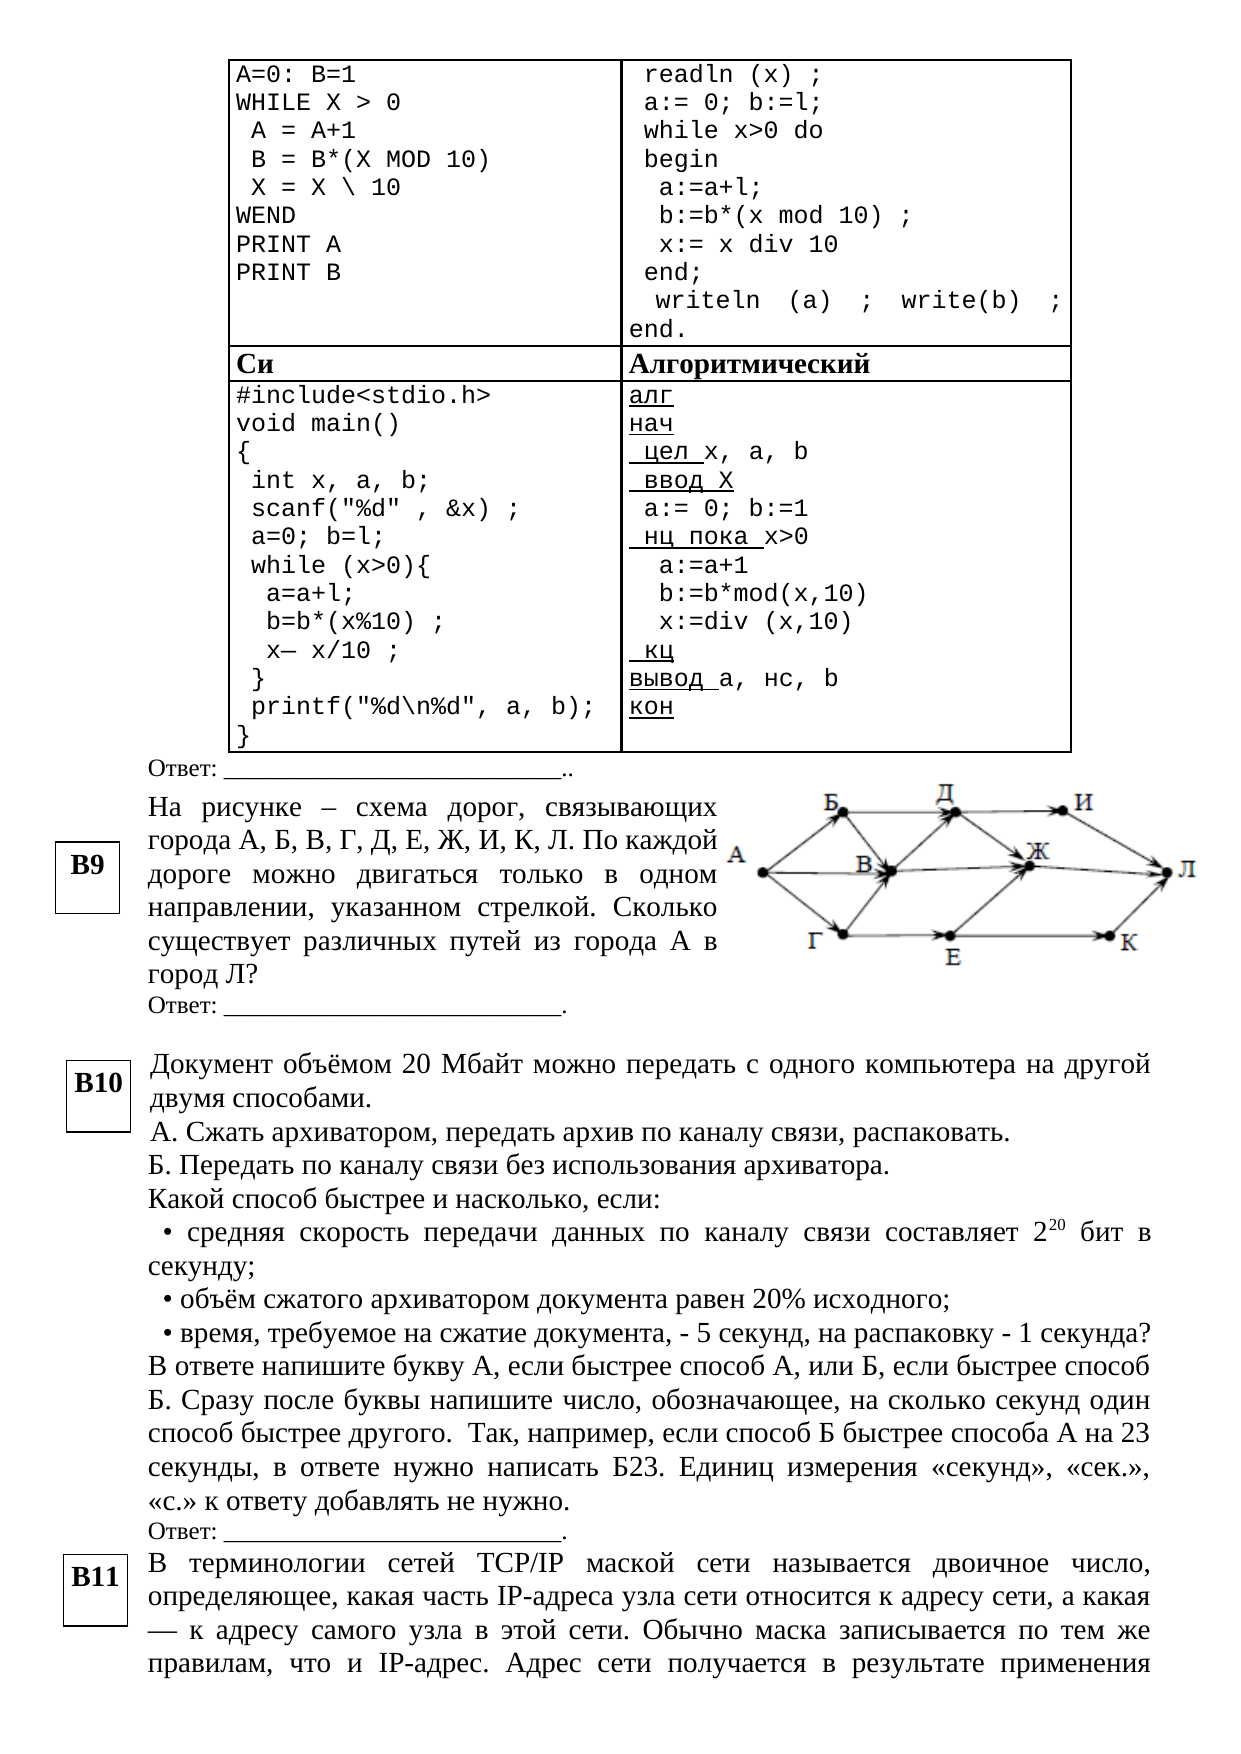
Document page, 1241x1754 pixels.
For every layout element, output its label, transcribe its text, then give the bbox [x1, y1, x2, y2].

text B11 [64, 1557, 126, 1623]
text Какой способ быстрее и насколько, если: [148, 1181, 1152, 1214]
text • время, требуемое на сжатие документа, - 5 секунд, на распаковку - 1 секунда? [148, 1315, 1152, 1348]
text B9 [56, 845, 119, 910]
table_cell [623, 61, 1070, 344]
text Б. Передать по каналу связи без использования архиватора. [148, 1147, 1152, 1181]
table_cell Алгоритмический [623, 347, 1070, 380]
text • средняя скорость передачи данных по каналу связи составляет 220 бит в секунду; [148, 1214, 1152, 1281]
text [148, 1545, 1152, 1679]
text • объём сжатого архиватором документа равен 20% исходного; [148, 1281, 1152, 1315]
table_cell Си [230, 347, 620, 380]
text Ответ: ___________________________. [148, 1516, 1152, 1545]
text Ответ: ___________________________.. [148, 753, 1152, 781]
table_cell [230, 61, 620, 344]
table_cell алг нач цел х, a, b ввод X а:= 0; b:=1 нц пока х>0 а:=а+1 b:=b*mod(х,10) х:=div (х,10) кц вывод а, нc, b кон [623, 382, 1070, 751]
text B10 [67, 1063, 129, 1129]
text На рисунке – схема дорог, связывающих города А, Б, В, Г, Д, Е, Ж, И, К, Л. По каждой дороге можно двигаться только в одном направлении, указанном стрелкой. Сколько существует различных путей из города А в город Л? [148, 789, 718, 990]
text А. Сжать архиватором, передать архив по каналу связи, распаковать. [148, 1114, 1152, 1147]
text В ответе напишите букву А, если быстрее способ А, или Б, если быстрее способ Б. Сразу после буквы напишите число, обозначающее, на сколько секунд один способ быстрее другого. Так, например, если способ Б быстрее способа А на 23 секунды, в ответе нужно написать Б23. Единиц измерения «секунд», «сек.», «с.» к ответу добавлять не нужно. [148, 1348, 1152, 1516]
text Ответ: ___________________________. [148, 990, 1152, 1019]
table_cell #include<stdio.h> void main() { int x, a, b; scanf("%d" , &x) ; a=0; b=l; while (x>0){ a=a+l; b=b*(x%10) ; x— x/10 ; } printf("%d\n%d", a, b); } [230, 382, 620, 751]
text Документ объёмом 20 Мбайт можно передать с одного компьютера на другой двумя способами. [148, 1047, 1152, 1114]
